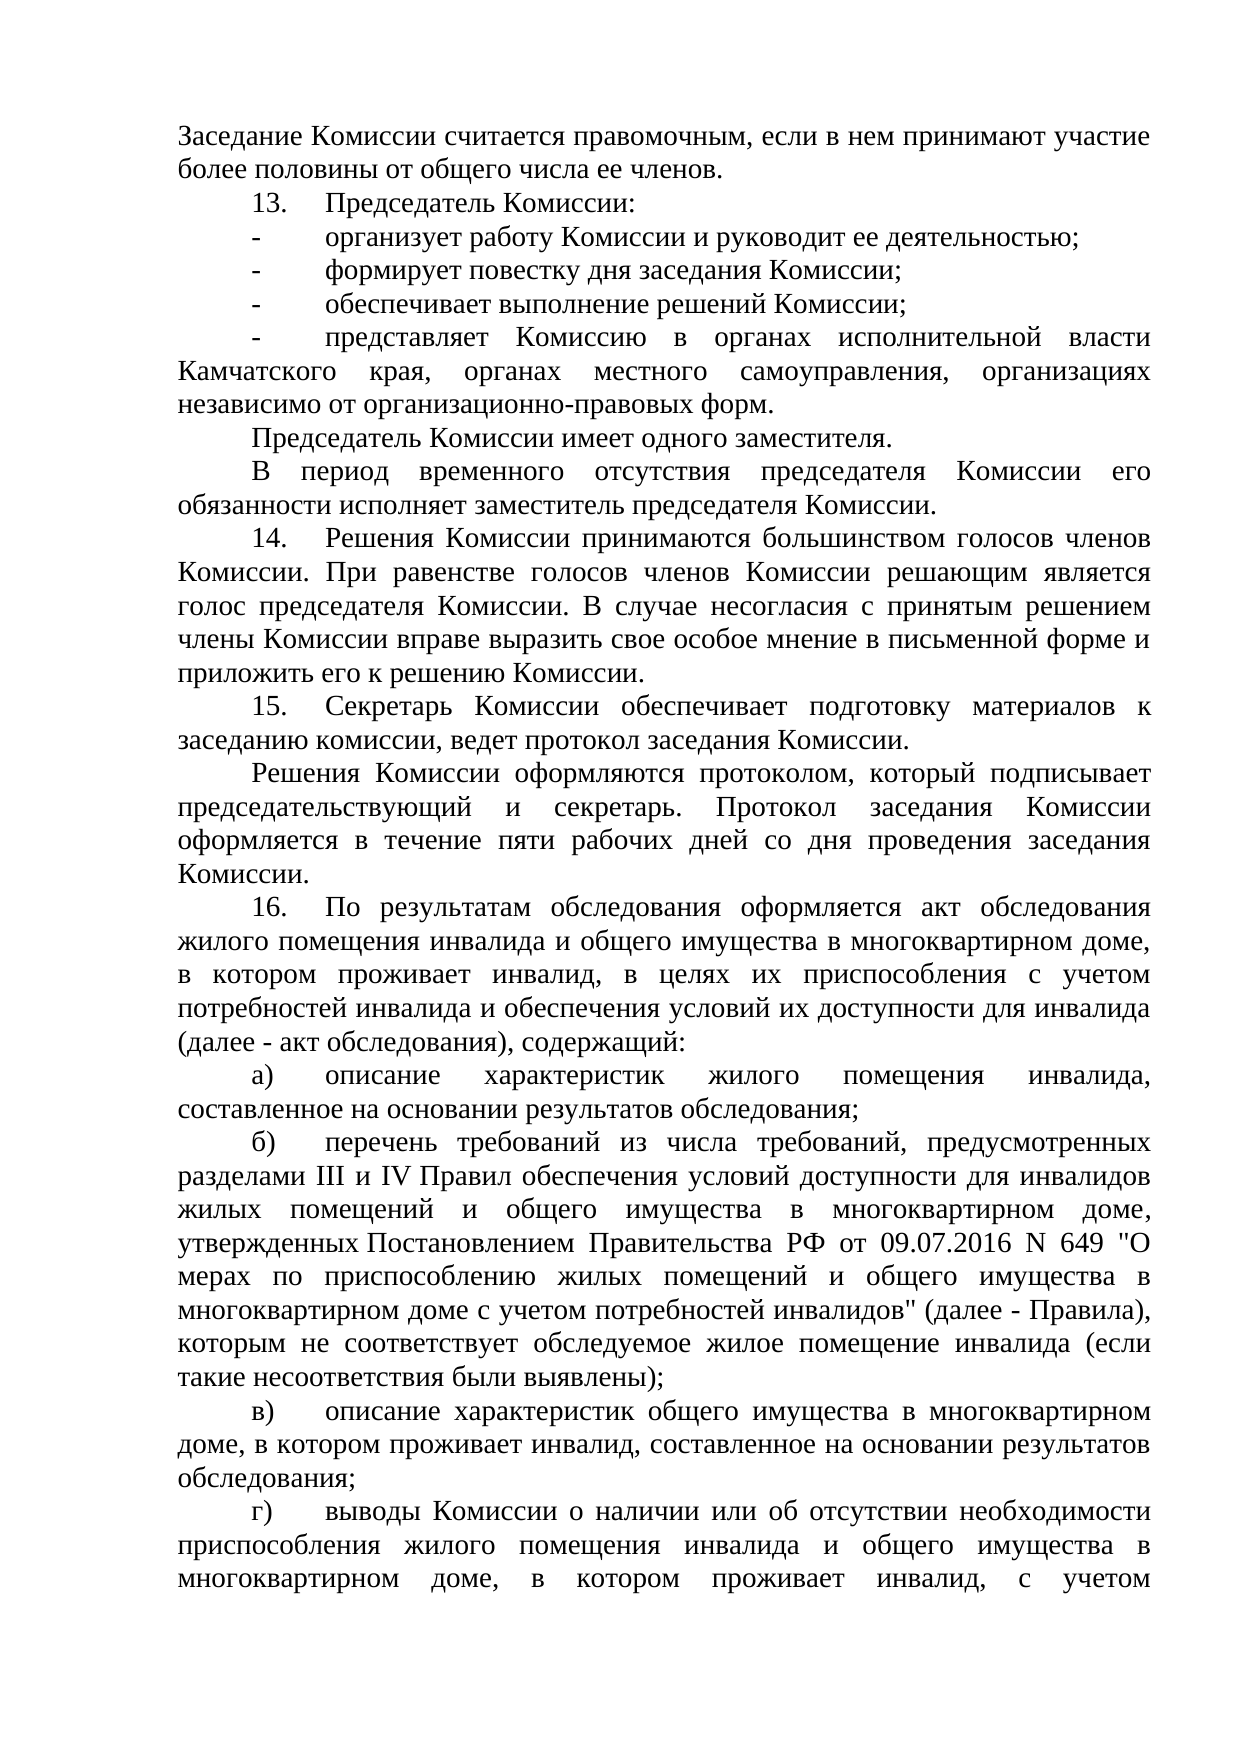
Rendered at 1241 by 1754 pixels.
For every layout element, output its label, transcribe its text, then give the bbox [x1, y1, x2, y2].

text В период временного отсутствия председателя Комиссии его обязанности исполняет заместитель председателя Комиссии. [177, 453, 1152, 521]
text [177, 1393, 1152, 1594]
text 13. Председатель Комиссии: [177, 185, 1152, 219]
text - организует работу Комиссии и руководит ее деятельностью; [177, 219, 1152, 252]
text - формирует повестку дня заседания Комиссии; [177, 252, 1152, 286]
text - представляет Комиссию в органах исполнительной власти Камчатского края, органах местного самоуправления, организациях независимо от организационно-правовых форм. [177, 319, 1152, 420]
text Председатель Комиссии имеет одного заместителя. [177, 420, 1152, 453]
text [177, 118, 1152, 185]
text а) описание характеристик жилого помещения инвалида, составленное на основании результатов обследования; [177, 1057, 1152, 1124]
text Решения Комиссии оформляются протоколом, который подписывает председательствующий и секретарь. Протокол заседания Комиссии оформляется в течение пяти рабочих дней со дня проведения заседания Комиссии. 16. По результатам обследования оформляется акт обследования жилого помещения инвалида и общего имущества в многоквартирном доме, в котором проживает инвалид, в целях их приспособления с учетом потребностей инвалида и обеспечения условий их доступности для инвалида (далее - акт обследования), содержащий: [177, 755, 1152, 1057]
text 14. Решения Комиссии принимаются большинством голосов членов Комиссии. При равенстве голосов членов Комиссии решающим является голос председателя Комиссии. В случае несогласия с принятым решением члены Комиссии вправе выразить свое особое мнение в письменной форме и приложить его к решению Комиссии. [177, 521, 1152, 688]
text - обеспечивает выполнение решений Комиссии; [177, 286, 1152, 319]
text б) перечень требований из числа требований, предусмотренных разделами III и IV Правил обеспечения условий доступности для инвалидов жилых помещений и общего имущества в многоквартирном доме, утвержденных Постановлением Правительства РФ от 09.07.2016 N 649 "О мерах по приспособлению жилых помещений и общего имущества в многоквартирном доме с учетом потребностей инвалидов" (далее - Правила), которым не соответствует обследуемое жилое помещение инвалида (если такие несоответствия были выявлены); [177, 1124, 1152, 1393]
text 15. Секретарь Комиссии обеспечивает подготовку материалов к заседанию комиссии, ведет протокол заседания Комиссии. [177, 688, 1152, 755]
